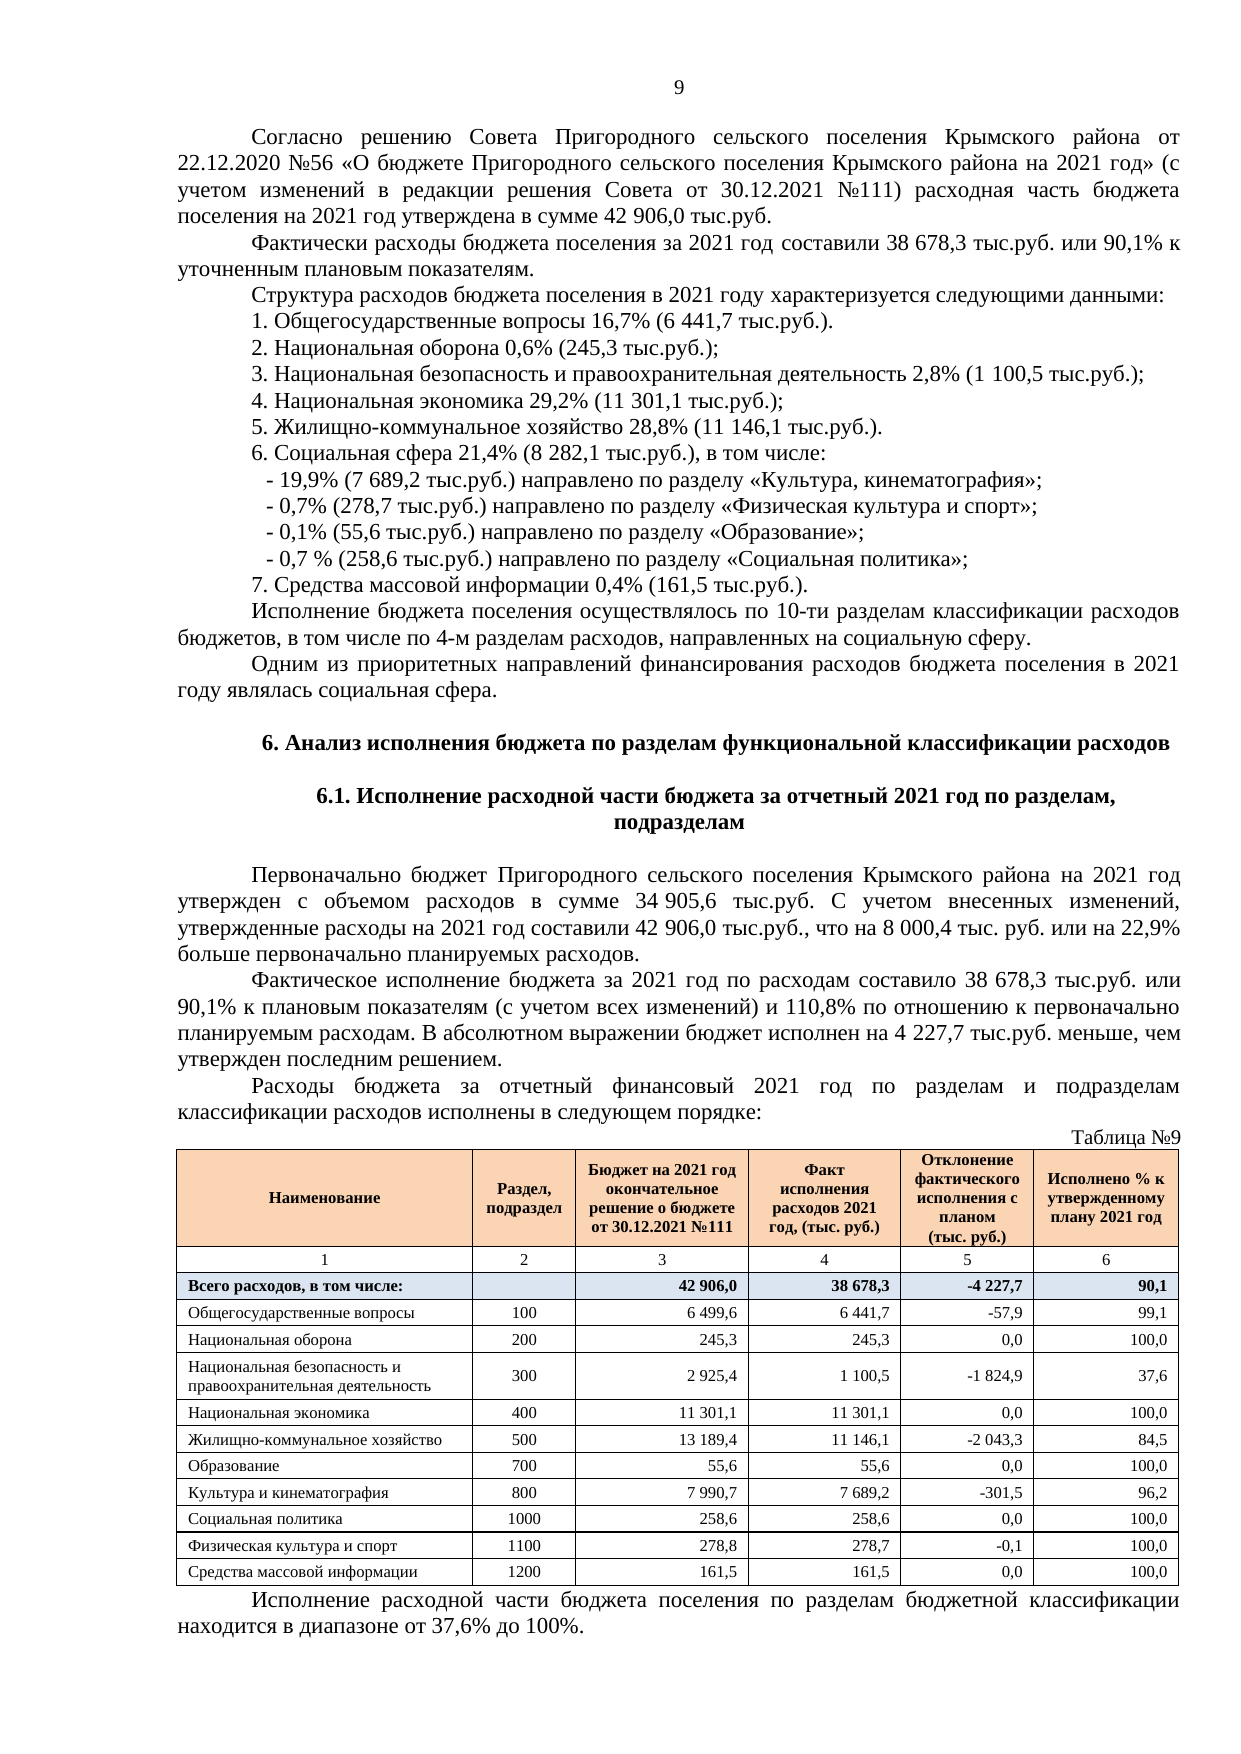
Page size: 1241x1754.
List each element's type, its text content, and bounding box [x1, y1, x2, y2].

table_cell 96,2 [1034, 1479, 1178, 1505]
table_cell 13 189,4 [576, 1426, 748, 1452]
table_header Исполнено % к утвержденному плану 2021 год [1034, 1150, 1178, 1246]
table_cell 258,6 [576, 1506, 748, 1531]
table_cell Национальная оборона [177, 1326, 472, 1352]
text - 19,9% (7 689,2 тыс.руб.) направлено по разделу «Культура, кинематография»; [177, 466, 1181, 492]
text - 0,7 % (258,6 тыс.руб.) направлено по разделу «Социальная политика»; [177, 545, 1181, 571]
table_cell 0,0 [901, 1400, 1033, 1425]
table_cell 500 [473, 1426, 575, 1452]
table_cell 2 [473, 1247, 575, 1272]
text 5. Жилищно-коммунальное хозяйство 28,8% (11 146,1 тыс.руб.). [177, 413, 1181, 439]
table_cell 0,0 [901, 1506, 1033, 1531]
text - 0,7% (278,7 тыс.руб.) направлено по разделу «Физическая культура и спорт»; [177, 492, 1181, 518]
table_cell 245,3 [576, 1326, 748, 1352]
table_cell 400 [473, 1400, 575, 1425]
list 6. Анализ исполнения бюджета по разделам функциональной классификации расходов [177, 729, 1181, 756]
table_header Раздел, подраздел [473, 1150, 575, 1246]
list 6.1. Исполнение расходной части бюджета за отчетный 2021 год по разделам, подразделам [177, 782, 1181, 835]
text Фактическое исполнение бюджета за 2021 год по расходам составило 38 678,3 тыс.руб. или 90,1% к плановым показателям (с учетом всех изменений) и 110,8% по отношению к первоначально планируемым расходам. В абсолютном выражении бюджет исполнен на 4 227,7 тыс.руб. меньше, чем утвержден последним решением. [177, 966, 1181, 1072]
table_cell 258,6 [749, 1506, 900, 1531]
table_cell -1 824,9 [901, 1353, 1033, 1399]
table_cell 100,0 [1034, 1506, 1178, 1531]
table_cell 55,6 [749, 1453, 900, 1478]
text Структура расходов бюджета поселения в 2021 году характеризуется следующими данными: [179, 281, 1181, 308]
text Первоначально бюджет Пригородного сельского поселения Крымского района на 2021 год утвержден с объемом расходов в сумме 34 905,6 тыс.руб. С учетом внесенных изменений, утвержденные расходы на 2021 год составили 42 906,0 тыс.руб., что на 8 000,4 тыс. руб. или на 22,9% больше первоначально планируемых расходов. [177, 861, 1181, 966]
table_cell 278,8 [576, 1533, 748, 1558]
table_cell 3 [576, 1247, 748, 1272]
table_cell Средства массовой информации [177, 1559, 472, 1584]
table_cell 2 925,4 [576, 1353, 748, 1399]
table_cell Физическая культура и спорт [177, 1533, 472, 1558]
table_cell 300 [473, 1353, 575, 1399]
table_cell 99,1 [1034, 1300, 1178, 1325]
text Одним из приоритетных направлений финансирования расходов бюджета поселения в 2021 году являлась социальная сфера. [177, 650, 1181, 703]
table_header Бюджет на 2021 год окончательное решение о бюджете от 30.12.2021 №111 [576, 1150, 748, 1246]
table_cell Социальная политика [177, 1506, 472, 1531]
table_cell Всего расходов, в том числе: [177, 1273, 472, 1299]
table_cell 245,3 [749, 1326, 900, 1352]
text 4. Национальная экономика 29,2% (11 301,1 тыс.руб.); [177, 387, 1181, 413]
table_cell 37,6 [1034, 1353, 1178, 1399]
table_cell 100,0 [1034, 1453, 1178, 1478]
table_header Отклонение фактического исполнения с планом (тыс. руб.) [901, 1150, 1033, 1246]
table_cell 100,0 [1034, 1559, 1178, 1584]
table_cell Образование [177, 1453, 472, 1478]
table_cell [473, 1273, 575, 1299]
table_cell 100,0 [1034, 1533, 1178, 1558]
text 1. Общегосударственные вопросы 16,7% (6 441,7 тыс.руб.). [177, 308, 1181, 334]
table_cell 0,0 [901, 1326, 1033, 1352]
table_cell 1200 [473, 1559, 575, 1584]
table_cell 90,1 [1034, 1273, 1178, 1299]
text 3. Национальная безопасность и правоохранительная деятельность 2,8% (1 100,5 тыс.руб.); [177, 360, 1181, 387]
text Фактически расходы бюджета поселения за 2021 год составили 38 678,3 тыс.руб. или 90,1% к уточненным плановым показателям. [177, 228, 1181, 281]
table_cell 1000 [473, 1506, 575, 1531]
table_cell 4 [749, 1247, 900, 1272]
table_cell 100 [473, 1300, 575, 1325]
table_cell 6 441,7 [749, 1300, 900, 1325]
table_cell 11 146,1 [749, 1426, 900, 1452]
table_cell Общегосударственные вопросы [177, 1300, 472, 1325]
text 7. Средства массовой информации 0,4% (161,5 тыс.руб.). [177, 571, 1181, 597]
table_cell 200 [473, 1326, 575, 1352]
table_cell 5 [901, 1247, 1033, 1272]
table_header Факт исполнения расходов 2021 год, (тыс. руб.) [749, 1150, 900, 1246]
table_header Наименование [177, 1150, 472, 1246]
table_cell 100,0 [1034, 1400, 1178, 1425]
table_cell 278,7 [749, 1533, 900, 1558]
table_cell 7 990,7 [576, 1479, 748, 1505]
table_cell 6 [1034, 1247, 1178, 1272]
table_cell 700 [473, 1453, 575, 1478]
table_cell 0,0 [901, 1559, 1033, 1584]
table_cell 42 906,0 [576, 1273, 748, 1299]
table_cell 11 301,1 [576, 1400, 748, 1425]
text Исполнение расходной части бюджета поселения по разделам бюджетной классификации находится в диапазоне от 37,6% до 100%. [177, 1586, 1181, 1638]
table_cell Национальная безопасность и правоохранительная деятельность [177, 1353, 472, 1399]
table_cell -0,1 [901, 1533, 1033, 1558]
table_cell 84,5 [1034, 1426, 1178, 1452]
text 2. Национальная оборона 0,6% (245,3 тыс.руб.); [177, 334, 1181, 360]
table_cell 55,6 [576, 1453, 748, 1478]
table_cell 800 [473, 1479, 575, 1505]
text Таблица №9 [177, 1124, 1181, 1149]
table_cell 1100 [473, 1533, 575, 1558]
table_cell 7 689,2 [749, 1479, 900, 1505]
table_cell 100,0 [1034, 1326, 1178, 1352]
table_cell 161,5 [749, 1559, 900, 1584]
table_cell 0,0 [901, 1453, 1033, 1478]
table_cell Жилищно-коммунальное хозяйство [177, 1426, 472, 1452]
table_cell Национальная экономика [177, 1400, 472, 1425]
table_cell 11 301,1 [749, 1400, 900, 1425]
text Расходы бюджета за отчетный финансовый 2021 год по разделам и подразделам классификации расходов исполнены в следующем порядке: [177, 1072, 1181, 1124]
table_cell 38 678,3 [749, 1273, 900, 1299]
table_cell 1 [177, 1247, 472, 1272]
text 6. Социальная сфера 21,4% (8 282,1 тыс.руб.), в том числе: [177, 439, 1181, 466]
table_cell -4 227,7 [901, 1273, 1033, 1299]
text Согласно решению Совета Пригородного сельского поселения Крымского района от 22.12.2020 №56 «О бюджете Пригородного сельского поселения Крымского района на 2021 год» (с учетом изменений в редакции решения Совета от 30.12.2021 №111) расходная часть бюджета поселения на 2021 год утверждена в сумме 42 906,0 тыс.руб. [177, 123, 1181, 228]
table_cell 6 499,6 [576, 1300, 748, 1325]
table_cell 1 100,5 [749, 1353, 900, 1399]
text Исполнение бюджета поселения осуществлялось по 10-ти разделам классификации расходов бюджетов, в том числе по 4-м разделам расходов, направленных на социальную сферу. [177, 597, 1181, 650]
text - 0,1% (55,6 тыс.руб.) направлено по разделу «Образование»; [177, 518, 1181, 545]
table_cell -57,9 [901, 1300, 1033, 1325]
table_cell 161,5 [576, 1559, 748, 1584]
table_cell -301,5 [901, 1479, 1033, 1505]
table_cell Культура и кинематография [177, 1479, 472, 1505]
table_cell -2 043,3 [901, 1426, 1033, 1452]
